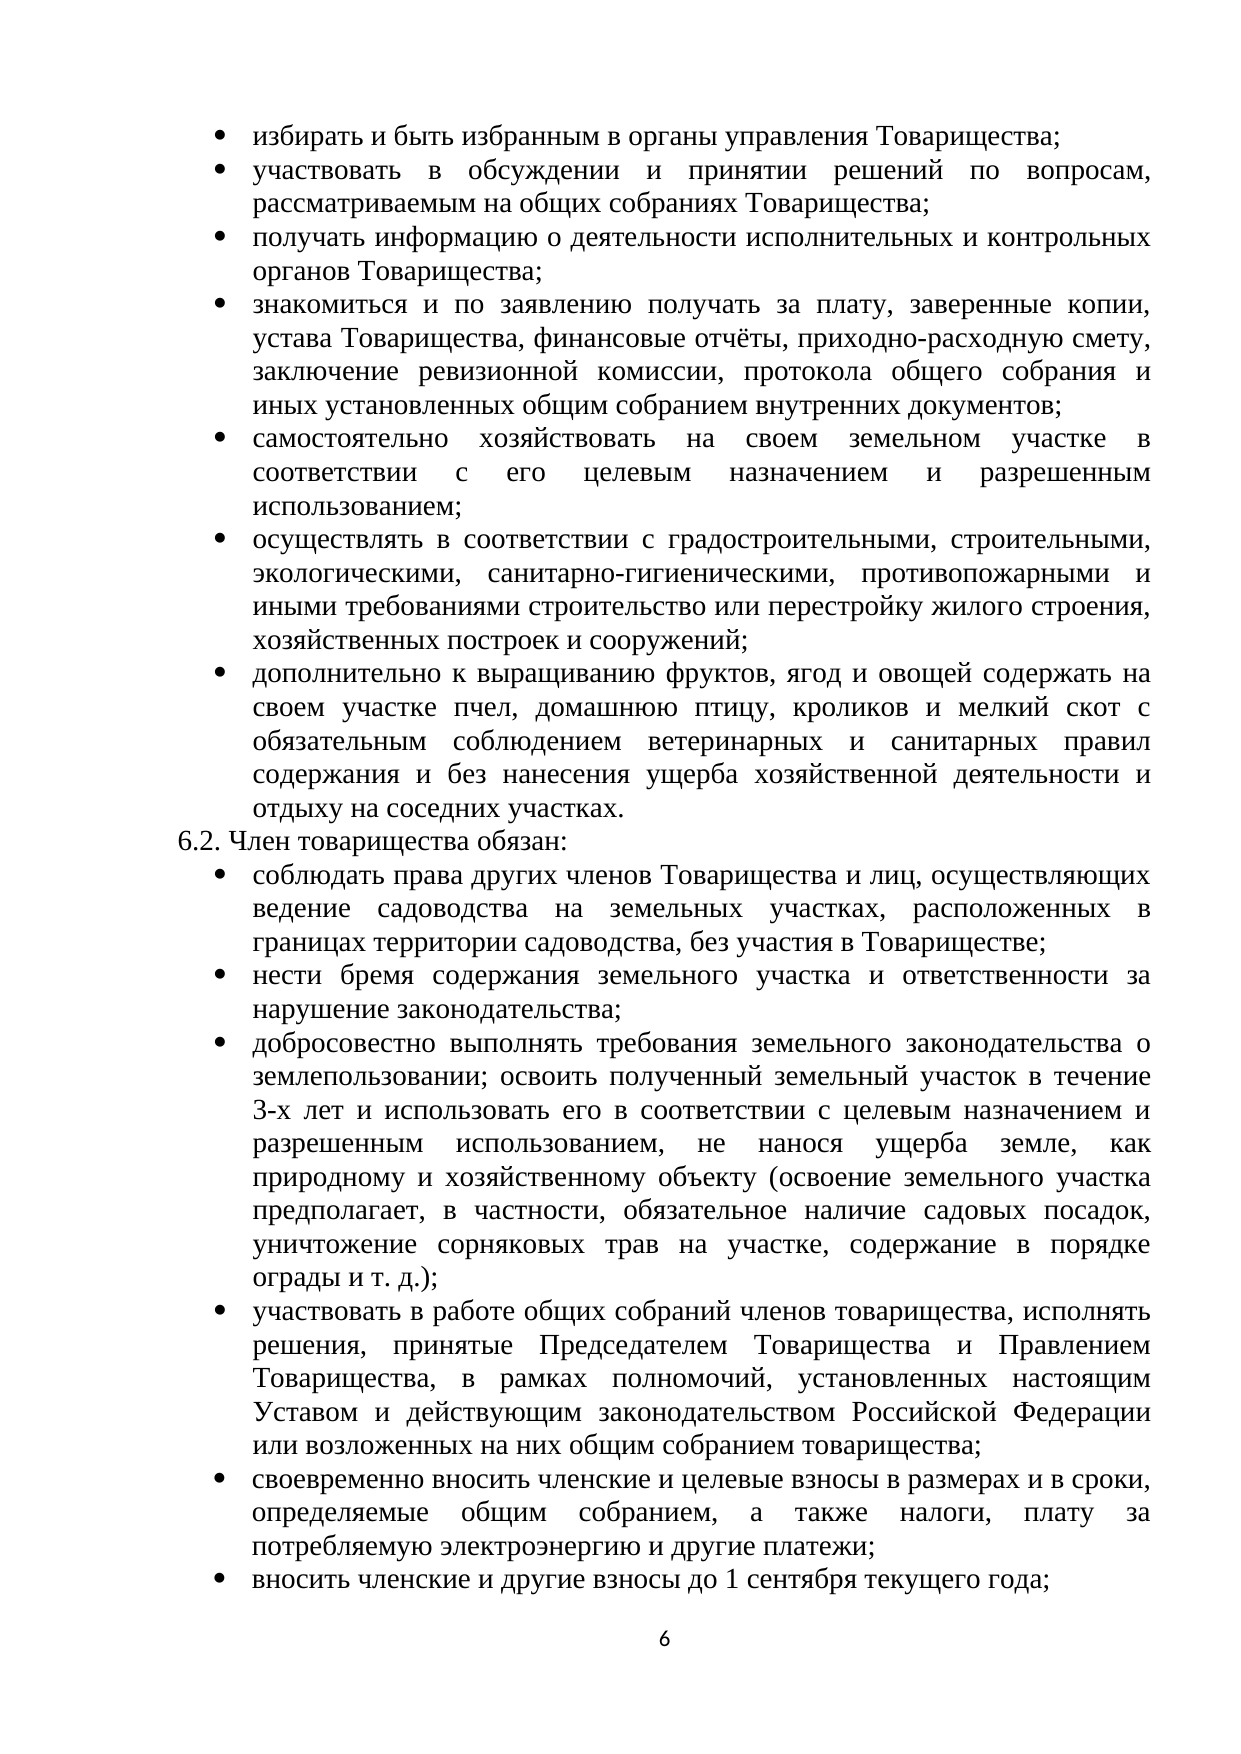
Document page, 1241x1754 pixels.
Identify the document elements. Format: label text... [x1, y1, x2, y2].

list дополнительно к выращиванию фруктов, ягод и овощей содержать на своем участке пчел, домашнюю птицу, кроликов и мелкий скот с обязательным соблюдением ветеринарных и санитарных правил содержания и без нанесения ущерба хозяйственной деятельности и отдыху на соседних участках. [215, 655, 1152, 823]
text 6.2. Член товарищества обязан: [177, 823, 1152, 857]
list добросовестно выполнять требования земельного законодательства о землепользовании; освоить полученный земельный участок в течение 3-х лет и использовать его в соответствии с целевым назначением и разрешенным использованием, не нанося ущерба земле, как природному и хозяйственному объекту (освоение земельного участка предполагает, в частности, обязательное наличие садовых посадок, уничтожение сорняковых трав на участке, содержание в порядке ограды и т. д.); [215, 1025, 1152, 1293]
list своевременно вносить членские и целевые взносы в размерах и в сроки, определяемые общим собранием, а также налоги, плату за потребляемую электроэнергию и другие платежи; [214, 1461, 1152, 1562]
list знакомиться и по заявлению получать за плату, заверенные копии, устава Товарищества, финансовые отчёты, приходно-расходную смету, заключение ревизионной комиссии, протокола общего собрания и иных установленных общим собранием внутренних документов; [215, 286, 1152, 420]
list самостоятельно хозяйствовать на своем земельном участке в соответствии с его целевым назначением и разрешенным использованием; [215, 420, 1152, 521]
list нести бремя содержания земельного участка и ответственности за нарушение законодательства; [215, 957, 1152, 1025]
list участвовать в работе общих собраний членов товарищества, исполнять решения, принятые Председателем Товарищества и Правлением Товарищества, в рамках полномочий, установленных настоящим Уставом и действующим законодательством Российской Федерации или возложенных на них общим собранием товарищества; [215, 1293, 1152, 1461]
list получать информацию о деятельности исполнительных и контрольных органов Товарищества; [215, 219, 1152, 286]
list соблюдать права других членов Товарищества и лиц, осуществляющих ведение садоводства на земельных участках, расположенных в границах территории садоводства, без участия в Товариществе; [215, 857, 1152, 957]
list участвовать в обсуждении и принятии решений по вопросам, рассматриваемым на общих собраниях Товарищества; [215, 152, 1152, 219]
list осуществлять в соответствии с градостроительными, строительными, экологическими, санитарно-гигиеническими, противопожарными и иными требованиями строительство или перестройку жилого строения, хозяйственных построек и сооружений; [215, 521, 1152, 655]
list вносить членские и другие взносы до 1 сентября текущего года; [214, 1562, 1152, 1595]
list избирать и быть избранным в органы управления Товарищества; [215, 118, 1152, 152]
